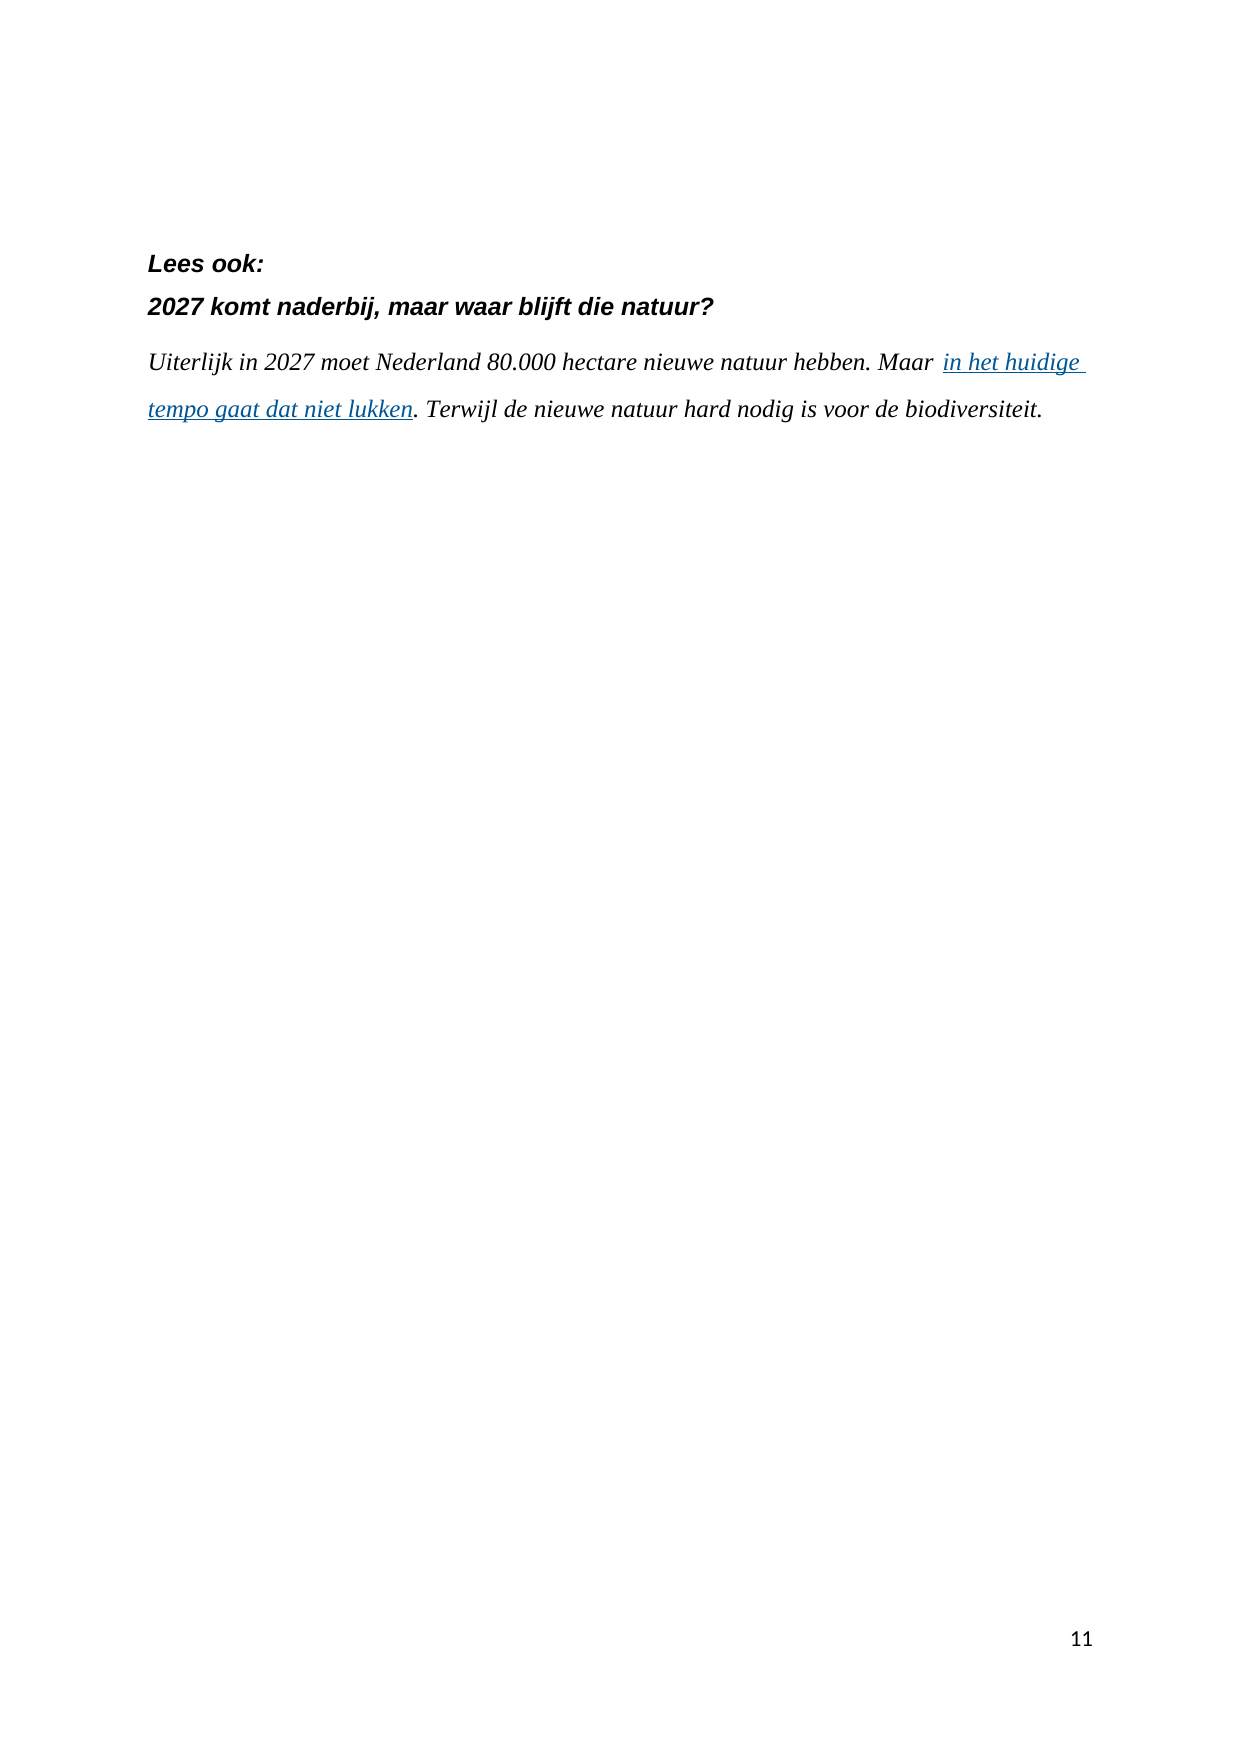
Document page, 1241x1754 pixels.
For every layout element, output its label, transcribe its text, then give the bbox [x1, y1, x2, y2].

text Uiterlijk in 2027 moet Nederland 80.000 hectare nieuwe natuur hebben. Maar in het huidige tempo gaat dat niet lukken. Terwijl de nieuwe natuur hard nodig is voor de biodiversiteit. [148, 329, 1093, 423]
text 2027 komt naderbij, maar waar blijft die natuur? [148, 285, 1093, 321]
text Lees ook: [148, 241, 1093, 277]
